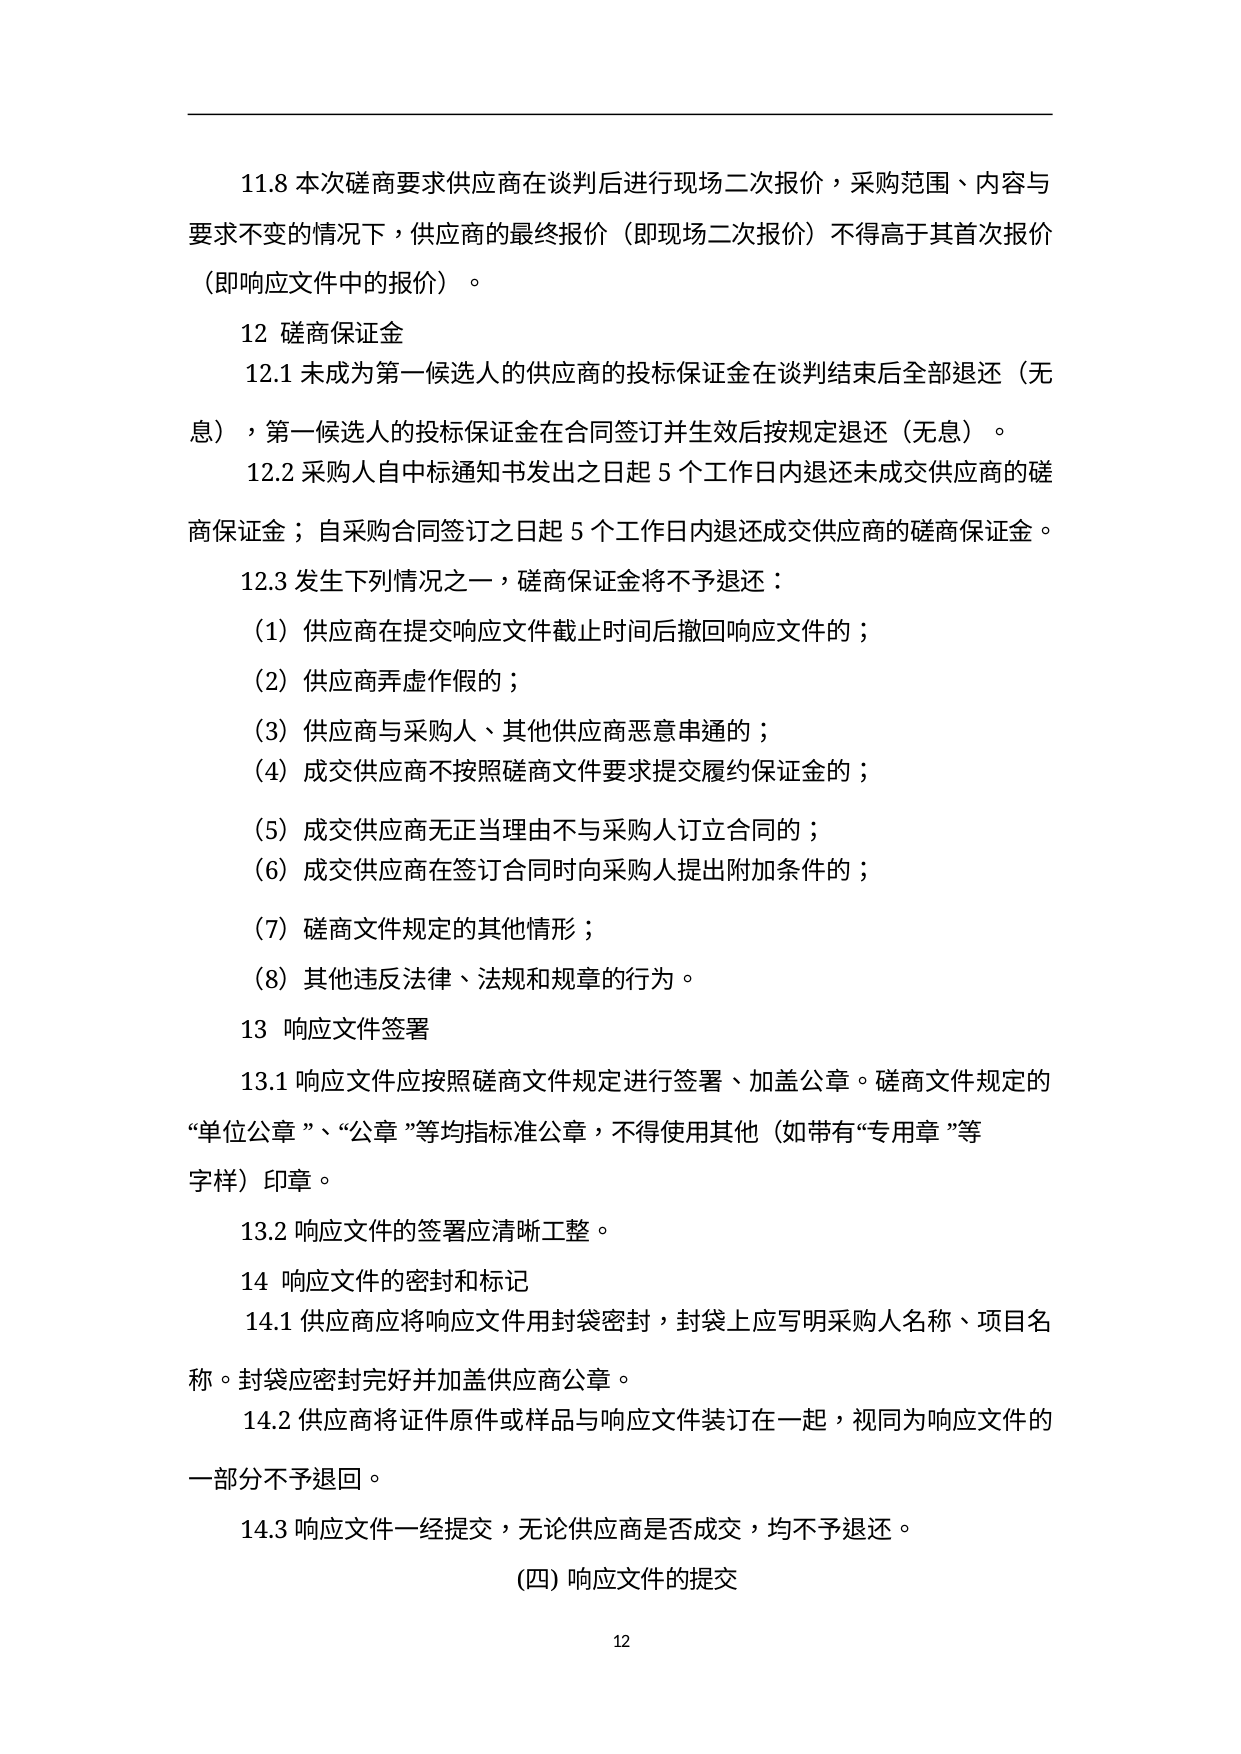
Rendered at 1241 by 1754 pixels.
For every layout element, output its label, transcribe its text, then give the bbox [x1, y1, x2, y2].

text 字样）印章。 [188, 1166, 1058, 1197]
text 14 响应文件的密封和标记 [240, 1266, 1058, 1297]
text 14.3 响应文件一经提交，无论供应商是否成交，均不予退还。 [240, 1513, 1058, 1544]
text 14.2 供应商将证件原件或样品与响应文件装订在一起，视同为响应文件的 [186, 1415, 1053, 1463]
text 11.8 本次磋商要求供应商在谈判后进行现场二次报价，采购范围、内容与 要求不变的情况下，供应商的最终报价（即现场二次报价）不得高于其首次报价 [188, 166, 1053, 251]
text 12.3 发生下列情况之一，磋商保证金将不予退还： [240, 566, 1058, 597]
text (四) 响应文件的提交 [516, 1563, 1058, 1594]
text 商保证金； 自采购合同签订之日起 5 个工作日内退还成交供应商的磋商保证金。 [186, 516, 1058, 546]
text 14.1 供应商应将响应文件用封袋密封，封袋上应写明采购人名称、项目名 [186, 1316, 1053, 1364]
text 13.1 响应文件应按照磋商文件规定进行签署、加盖公章。磋商文件规定的 “单位公章 ”、“公章 ”等均指标准公章，不得使用其他（如带有“专用章 ”等 [187, 1063, 1053, 1148]
text （8）其他违反法律、法规和规章的行为。 [239, 963, 1058, 994]
text 12.2 采购人自中标通知书发出之日起 5 个工作日内退还未成交供应商的磋 [186, 467, 1053, 515]
text （3）供应商与采购人、其他供应商恶意串通的； [239, 716, 1058, 747]
text （4）成交供应商不按照磋商文件要求提交履约保证金的； [239, 766, 1058, 814]
text 12 磋商保证金 [240, 318, 1058, 349]
text （2）供应商弄虚作假的； [239, 666, 1058, 697]
text （即响应文件中的报价）。 [189, 268, 1058, 299]
text 一部分不予退回。 [189, 1463, 1058, 1494]
text 13.2 响应文件的签署应清晰工整。 [240, 1216, 1058, 1247]
text （6）成交供应商在签订合同时向采购人提出附加条件的； [239, 864, 1058, 913]
text 息），第一候选人的投标保证金在合同签订并生效后按规定退还（无息）。 [189, 417, 1058, 448]
text （1）供应商在提交响应文件截止时间后撤回响应文件的； [239, 616, 1058, 646]
text 称。封袋应密封完好并加盖供应商公章。 [188, 1364, 1058, 1396]
text 13 响应文件签署 [240, 1013, 1058, 1044]
text 12.1 未成为第一候选人的供应商的投标保证金在谈判结束后全部退还（无 [186, 368, 1053, 417]
text （7）磋商文件规定的其他情形； [239, 913, 1058, 944]
text （5）成交供应商无正当理由不与采购人订立合同的； [239, 814, 1058, 846]
